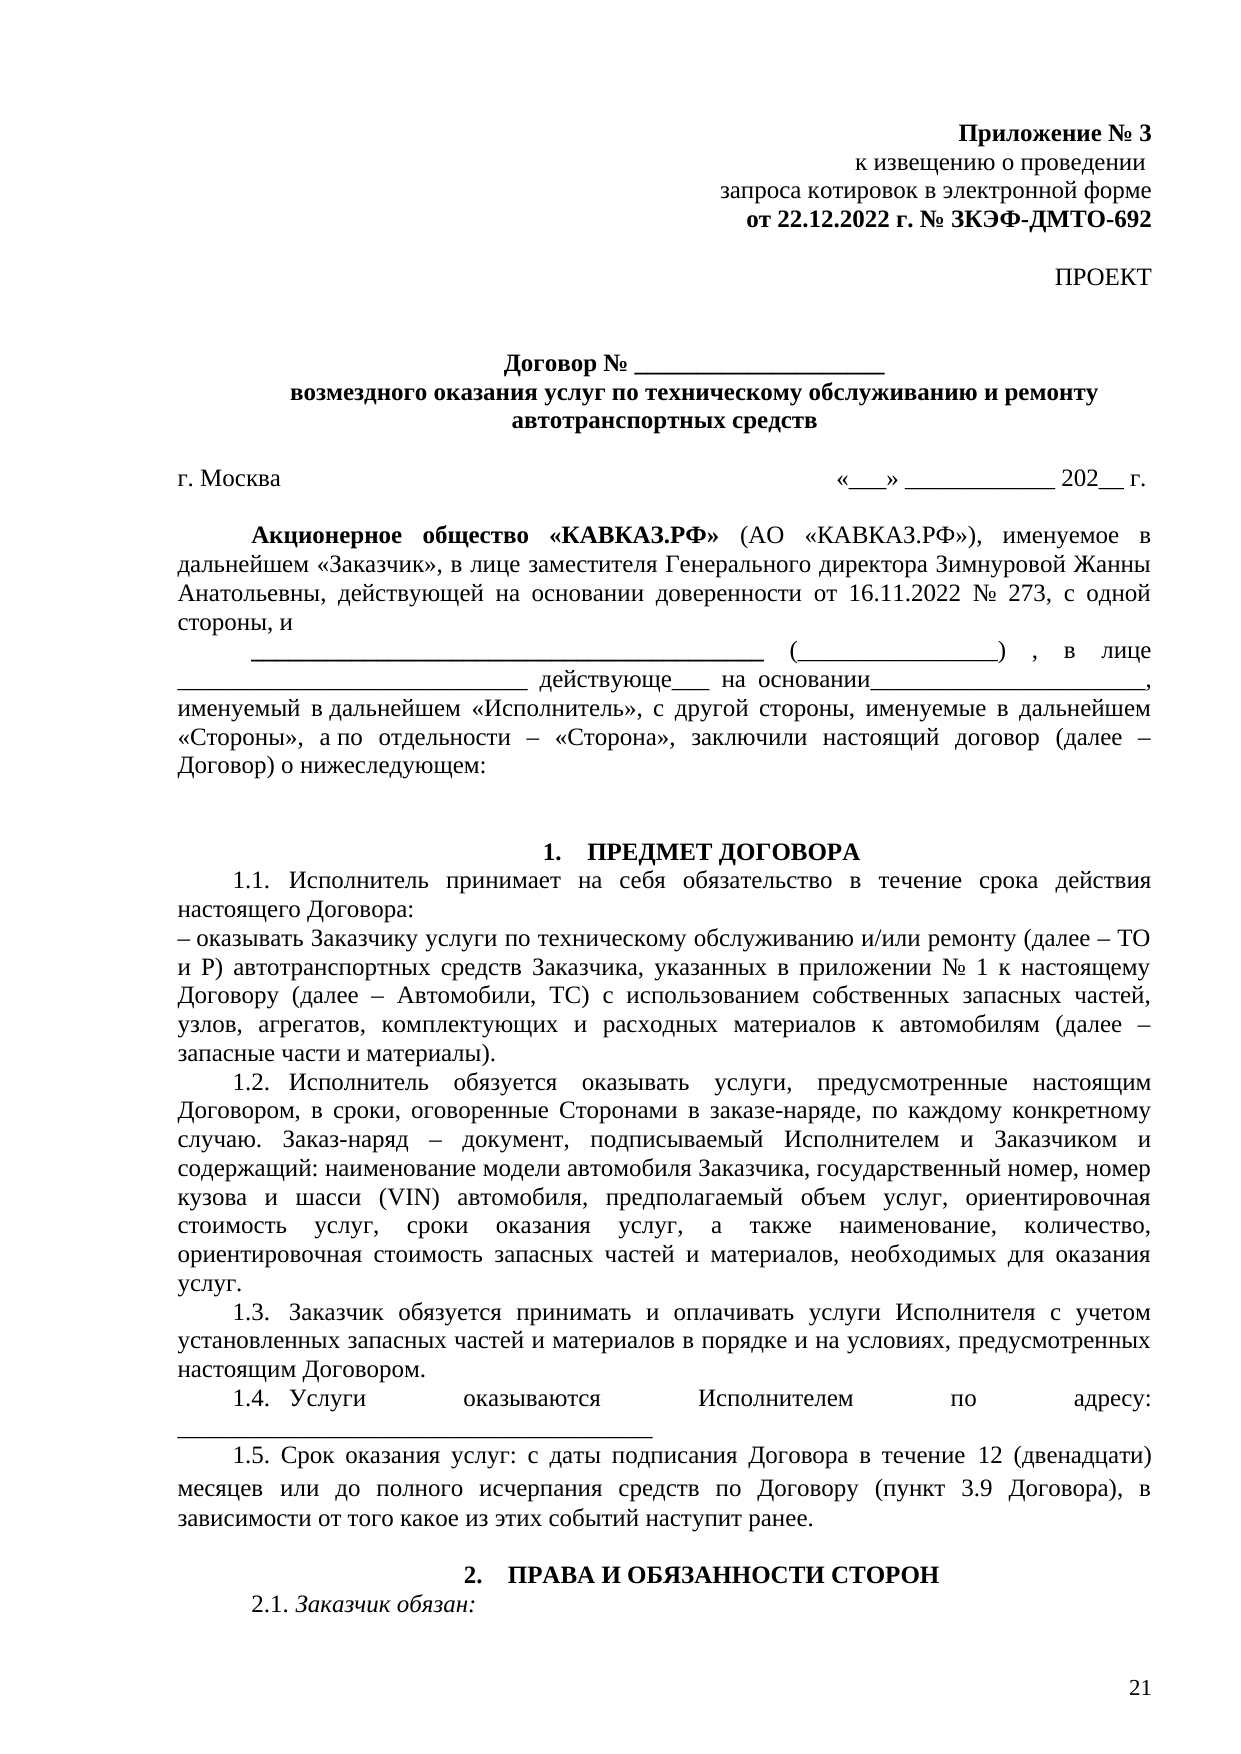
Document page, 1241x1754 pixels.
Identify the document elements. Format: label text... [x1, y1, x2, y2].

list Исполнитель принимает на себя обязательство в течение срока действия настоящего Договора: [177, 866, 1152, 923]
text – оказывать Заказчику услуги по техническому обслуживанию и/или ремонту (далее – ТО и Р) автотранспортных средств Заказчика, указанных в приложении № 1 к настоящему Договору (далее – Автомобили, ТС) с использованием собственных запасных частей, узлов, агрегатов, комплектующих и расходных материалов к автомобилям (далее – запасные части и материалы). [177, 923, 1152, 1067]
text _________________________________________ (________________) , в лице ____________________________ действующе___ на основании______________________, именуемый в дальнейшем «Исполнитель», с другой стороны, именуемые в дальнейшем «Стороны», а по отдельности – «Сторона», заключили настоящий договор (далее – Договор) о нижеследующем: [177, 636, 1152, 779]
list Заказчик обязан: [177, 1589, 1152, 1618]
list Заказчик обязуется принимать и оплачивать услуги Исполнителя с учетом установленных запасных частей и материалов в порядке и на условиях, предусмотренных настоящим Договором. [177, 1297, 1152, 1383]
list Услуги оказываются Исполнителем по адресу: ______________________________________ [177, 1383, 1152, 1441]
list Срок оказания услуг: с даты подписания Договора в течение 12 (двенадцати) месяцев или до полного исчерпания средств по Договору (пункт 3.9 Договора), в зависимости от того какое из этих событий наступит ранее. [177, 1441, 1152, 1532]
list ПРАВА И ОБЯЗАННОСТИ СТОРОН [177, 1560, 1152, 1589]
text возмездного оказания услуг по техническому обслуживанию и ремонту автотранспортных средств [177, 377, 1152, 434]
text г. Москва «___» ____________ 202__ г. [177, 463, 1152, 492]
text ПРОЕКТ [767, 262, 1152, 291]
list ПРЕДМЕТ ДОГОВОРА [177, 837, 1152, 866]
text Договор № ____________________ [177, 348, 1152, 377]
text Приложение № 3 [177, 118, 1152, 147]
text к извещению о проведении запроса котировок в электронной форме [177, 147, 1152, 204]
list Исполнитель обязуется оказывать услуги, предусмотренные настоящим Договором, в сроки, оговоренные Сторонами в заказе-наряде, по каждому конкретному случаю. Заказ-наряд – документ, подписываемый Исполнителем и Заказчиком и содержащий: наименование модели автомобиля Заказчика, государственный номер, номер кузова и шасси (VIN) автомобиля, предполагаемый объем услуг, ориентировочная стоимость услуг, сроки оказания услуг, а также наименование, количество, ориентировочная стоимость запасных частей и материалов, необходимых для оказания услуг. [177, 1067, 1152, 1297]
text от 22.12.2022 г. № ЗКЭФ-ДМТО-692 [177, 204, 1152, 233]
text Акционерное общество «КАВКАЗ.РФ» (АО «КАВКАЗ.РФ»), именуемое в дальнейшем «Заказчик», в лице заместителя Генерального директора Зимнуровой Жанны Анатольевны, действующей на основании доверенности от 16.11.2022 № 273, с одной стороны, и [177, 521, 1152, 636]
